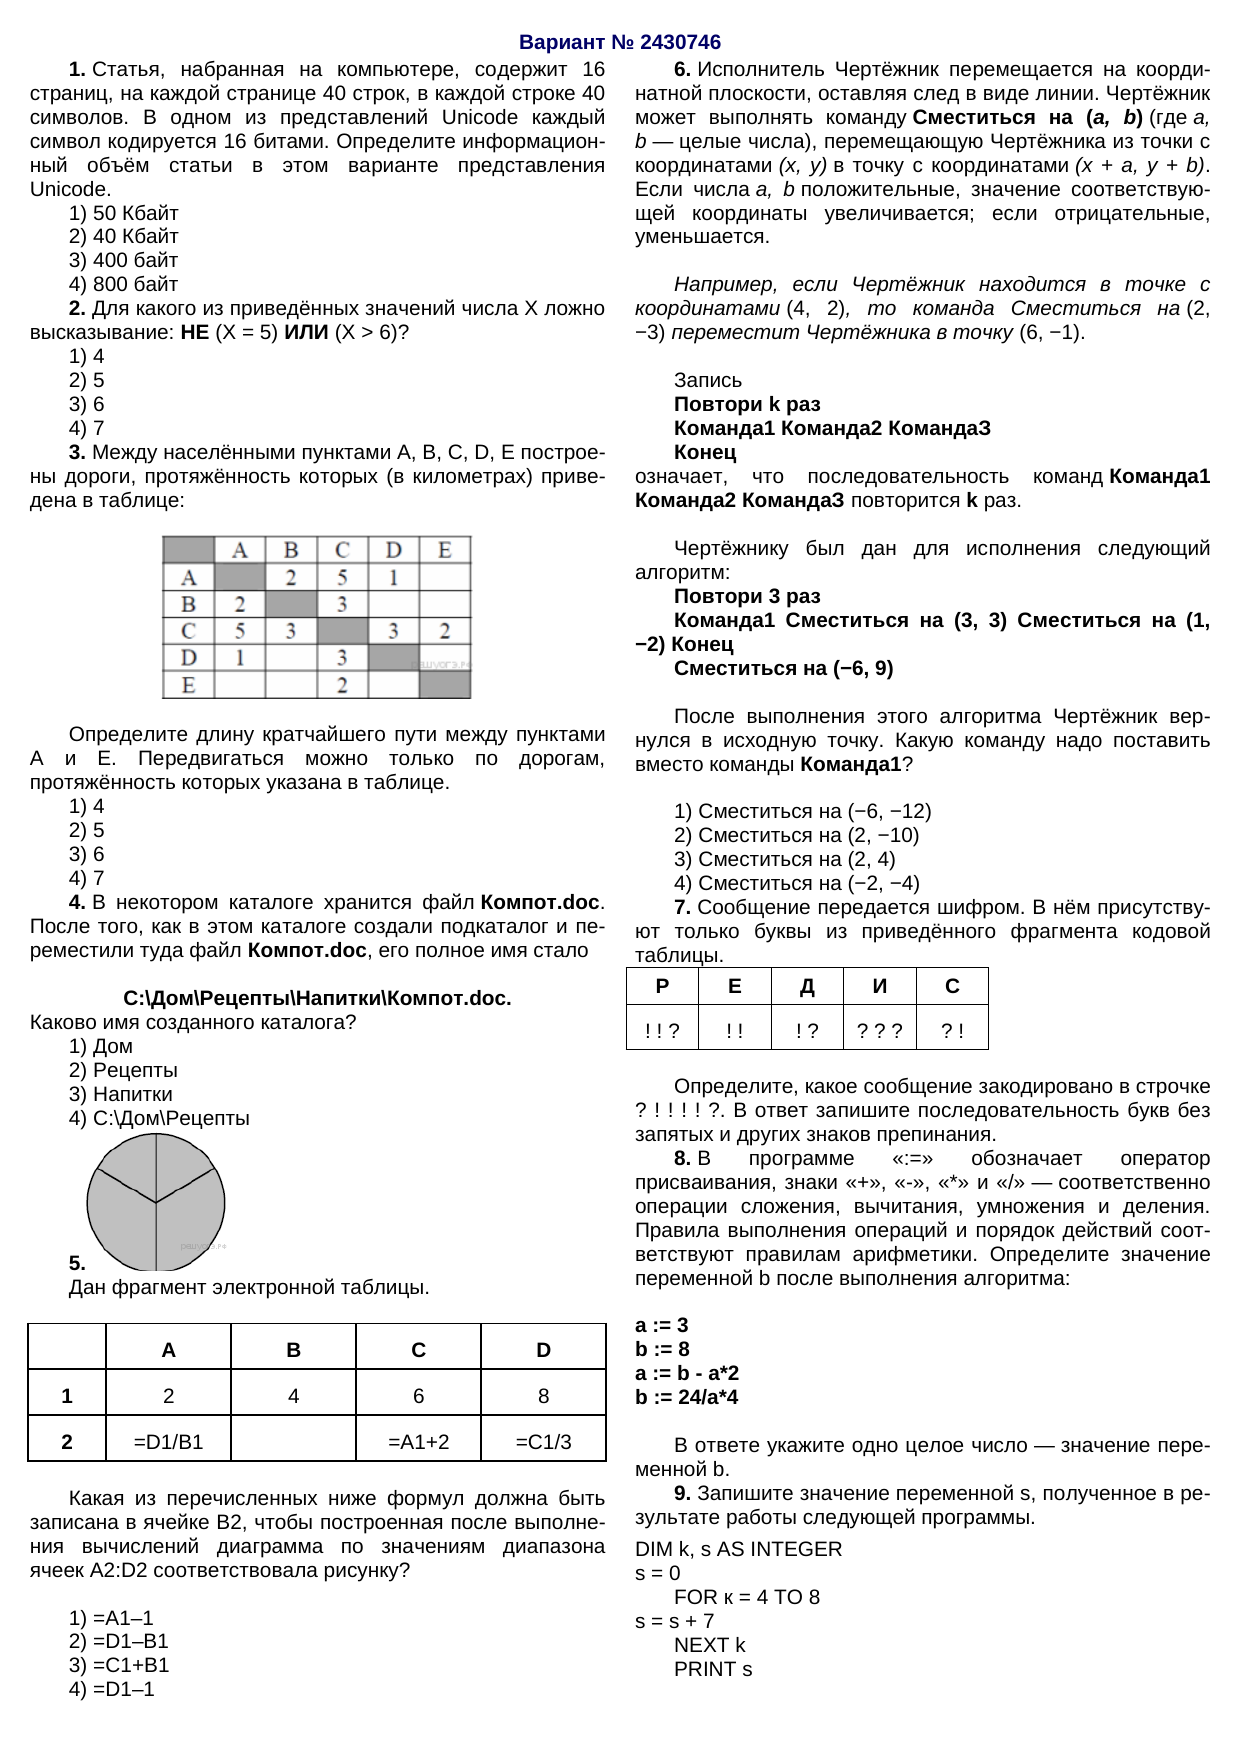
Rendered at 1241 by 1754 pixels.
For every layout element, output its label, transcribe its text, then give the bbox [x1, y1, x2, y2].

text С:\Дом\Рецепты\Напитки\Компот.doc. [29, 986, 605, 1010]
table_header Д [772, 968, 843, 1004]
text Дан фрагмент электронной таблицы. [29, 1274, 605, 1298]
table_header A [107, 1324, 230, 1368]
table_cell 6 [357, 1370, 480, 1414]
text 2) 5 [29, 818, 605, 842]
text Каково имя созданного каталога? [29, 1010, 605, 1034]
table_cell ! ? [772, 1005, 843, 1049]
table_cell =D1/B1 [107, 1416, 230, 1460]
text 6. Исполнитель Чертёжник перемещается на координатной плоскости, оставляя след в виде линии. Чертёжник может выполнять команду Сместиться на (a, b) (где a, b — целые числа), перемещающую Чертёжника из точки с координатами (x, у) в точку с координатами (x + а, у + b). Если числа a, b положительные, значение соответствующей координаты увеличивается; если отрицательные, уменьшается. [635, 57, 1211, 248]
text 3) Напитки [29, 1082, 605, 1106]
text NEXT k [635, 1632, 1211, 1656]
text а := 3 [635, 1313, 1211, 1337]
table_header [29, 1324, 105, 1368]
table_cell ? ? ? [844, 1005, 916, 1049]
text 1) Дом [29, 1034, 605, 1058]
text 3) Сместиться на (2, 4) [635, 847, 1211, 871]
table_cell =C1/3 [482, 1416, 605, 1460]
text 2) Сместиться на (2, −10) [635, 823, 1211, 847]
text 2) =D1–B1 [29, 1629, 605, 1653]
text 1. Статья, набранная на компьютере, содержит 16 страниц, на каждой странице 40 строк, в каждой строке 40 символов. В одном из представлений Unicode каждый символ кодируется 16 битами. Определите информационный объём статьи в этом варианте представления Unicode. [29, 57, 605, 200]
table_header Е [699, 968, 771, 1004]
text 4. В некотором каталоге хранится файл Компот.doc. После того, как в этом каталоге создали подкаталог и переместили туда файл Компот.doc, его полное имя стало [29, 890, 605, 962]
text 2) 40 Кбайт [29, 224, 605, 248]
text Сместиться на (−6, 9) [635, 656, 1211, 679]
table_cell ! ! [699, 1005, 771, 1049]
text Например, если Чертёжник находится в точке с координатами (4, 2), то команда Сместиться на (2, −3) переместит Чертёжника в точку (6, −1). [635, 272, 1211, 344]
text 3) 6 [29, 842, 605, 866]
text 4) 800 байт [29, 272, 605, 296]
text 3) 400 байт [29, 248, 605, 272]
text PRINT s [635, 1656, 1211, 1680]
text В ответе укажите одно целое число — значение переменной b. [635, 1433, 1211, 1481]
text 4) =D1–1 [29, 1677, 605, 1701]
picture [161, 535, 474, 699]
table_header И [844, 968, 916, 1004]
text DIM k, s AS INTEGER [635, 1537, 1211, 1561]
text 1) 4 [29, 794, 605, 818]
text 2) Рецепты [29, 1058, 605, 1082]
table_cell 2 [29, 1416, 105, 1460]
text Команда1 Сместиться на (3, 3) Сместиться на (1, −2) Конец [635, 608, 1211, 656]
text а := b - a*2 [635, 1361, 1211, 1385]
text s = 0 [635, 1561, 1211, 1584]
table_cell 1 [29, 1370, 105, 1414]
text Команда1 Команда2 КомандаЗ [635, 416, 1211, 440]
text 4) 7 [29, 866, 605, 890]
text 1) =A1–1 [29, 1605, 605, 1629]
text Конец [635, 440, 1211, 464]
text 2) 5 [29, 368, 605, 392]
text 4) 7 [29, 416, 605, 440]
table_header C [357, 1324, 480, 1368]
text Повтори 3 paз [635, 584, 1211, 608]
table_cell 8 [482, 1370, 605, 1414]
text Определите, какое сообщение закодировано в строчке ? ! ! ! ! ?. В ответ запишите последовательность букв без запятых и других знаков препинания. [635, 1074, 1211, 1146]
table_cell ? ! [917, 1005, 988, 1049]
text Запись [635, 368, 1211, 392]
text 3) 6 [29, 392, 605, 416]
table_header Р [627, 968, 698, 1004]
text 7. Сообщение передается шифром. В нём присутствуют только буквы из приведённого фрагмента кодовой таблицы. [635, 895, 1211, 967]
text Определите длину кратчайшего пути между пунктами А и E. Передвигаться можно только по дорогам, протяжённость которых указана в таблице. [29, 722, 605, 794]
text После выполнения этого алгоритма Чертёжник вернулся в исходную точку. Какую команду надо поставить вместо команды Команда1? [635, 703, 1211, 775]
table_header С [917, 968, 988, 1004]
text 1) Сместиться на (−6, −12) [635, 799, 1211, 823]
table_cell 4 [232, 1370, 355, 1414]
text Вариант № 2430746 [29, 29, 1211, 53]
text 4) С:\Дом\Рецепты [29, 1106, 605, 1129]
text Повтори k раз [635, 392, 1211, 416]
text FOR к = 4 TO 8 [635, 1584, 1211, 1608]
text 1) 50 Кбайт [29, 200, 605, 224]
table_cell 2 [107, 1370, 230, 1414]
text s = s + 7 [635, 1608, 1211, 1632]
table_cell [232, 1416, 355, 1460]
text 9. Запишите значение переменной s, полученное в результате работы следующей программы. [635, 1481, 1211, 1529]
text Чертёжнику был дан для исполнения следующий алгоритм: [635, 536, 1211, 584]
text 4) Сместиться на (−2, −4) [635, 871, 1211, 895]
table_header B [232, 1324, 355, 1368]
text означает, что последовательность команд Команда1 Команда2 КомандаЗ повторится k раз. [635, 464, 1211, 512]
text 2. Для какого из приведённых значений числа X ложно высказывание: НЕ (X = 5) ИЛИ (X > 6)? [29, 296, 605, 344]
text 5. [29, 1129, 605, 1274]
text Какая из перечисленных ниже формул должна быть записана в ячейке B2, чтобы построенная после выполнения вычислений диаграмма по значениям диапазона ячеек A2:D2 соответствовала рисунку? [29, 1486, 605, 1581]
picture [86, 1129, 227, 1271]
table_cell =A1+2 [357, 1416, 480, 1460]
text b := 24/a*4 [635, 1385, 1211, 1409]
table_header D [482, 1324, 605, 1368]
text 8. В программе «:=» обозначает оператор присваивания, знаки «+», «-», «*» и «/» — соответственно операции сложения, вычитания, умножения и деления. Правила выполнения операций и порядок действий соответствуют правилам арифметики. Определите значение переменной b после выполнения алгоритма: [635, 1146, 1211, 1289]
text 3) =С1+B1 [29, 1653, 605, 1677]
text 1) 4 [29, 344, 605, 368]
text b := 8 [635, 1337, 1211, 1361]
table_cell ! ! ? [627, 1005, 698, 1049]
text 3. Между населёнными пунктами А, В, С, D, Е построены дороги, протяжённость которых (в километрах) приведена в таблице: [29, 440, 605, 512]
